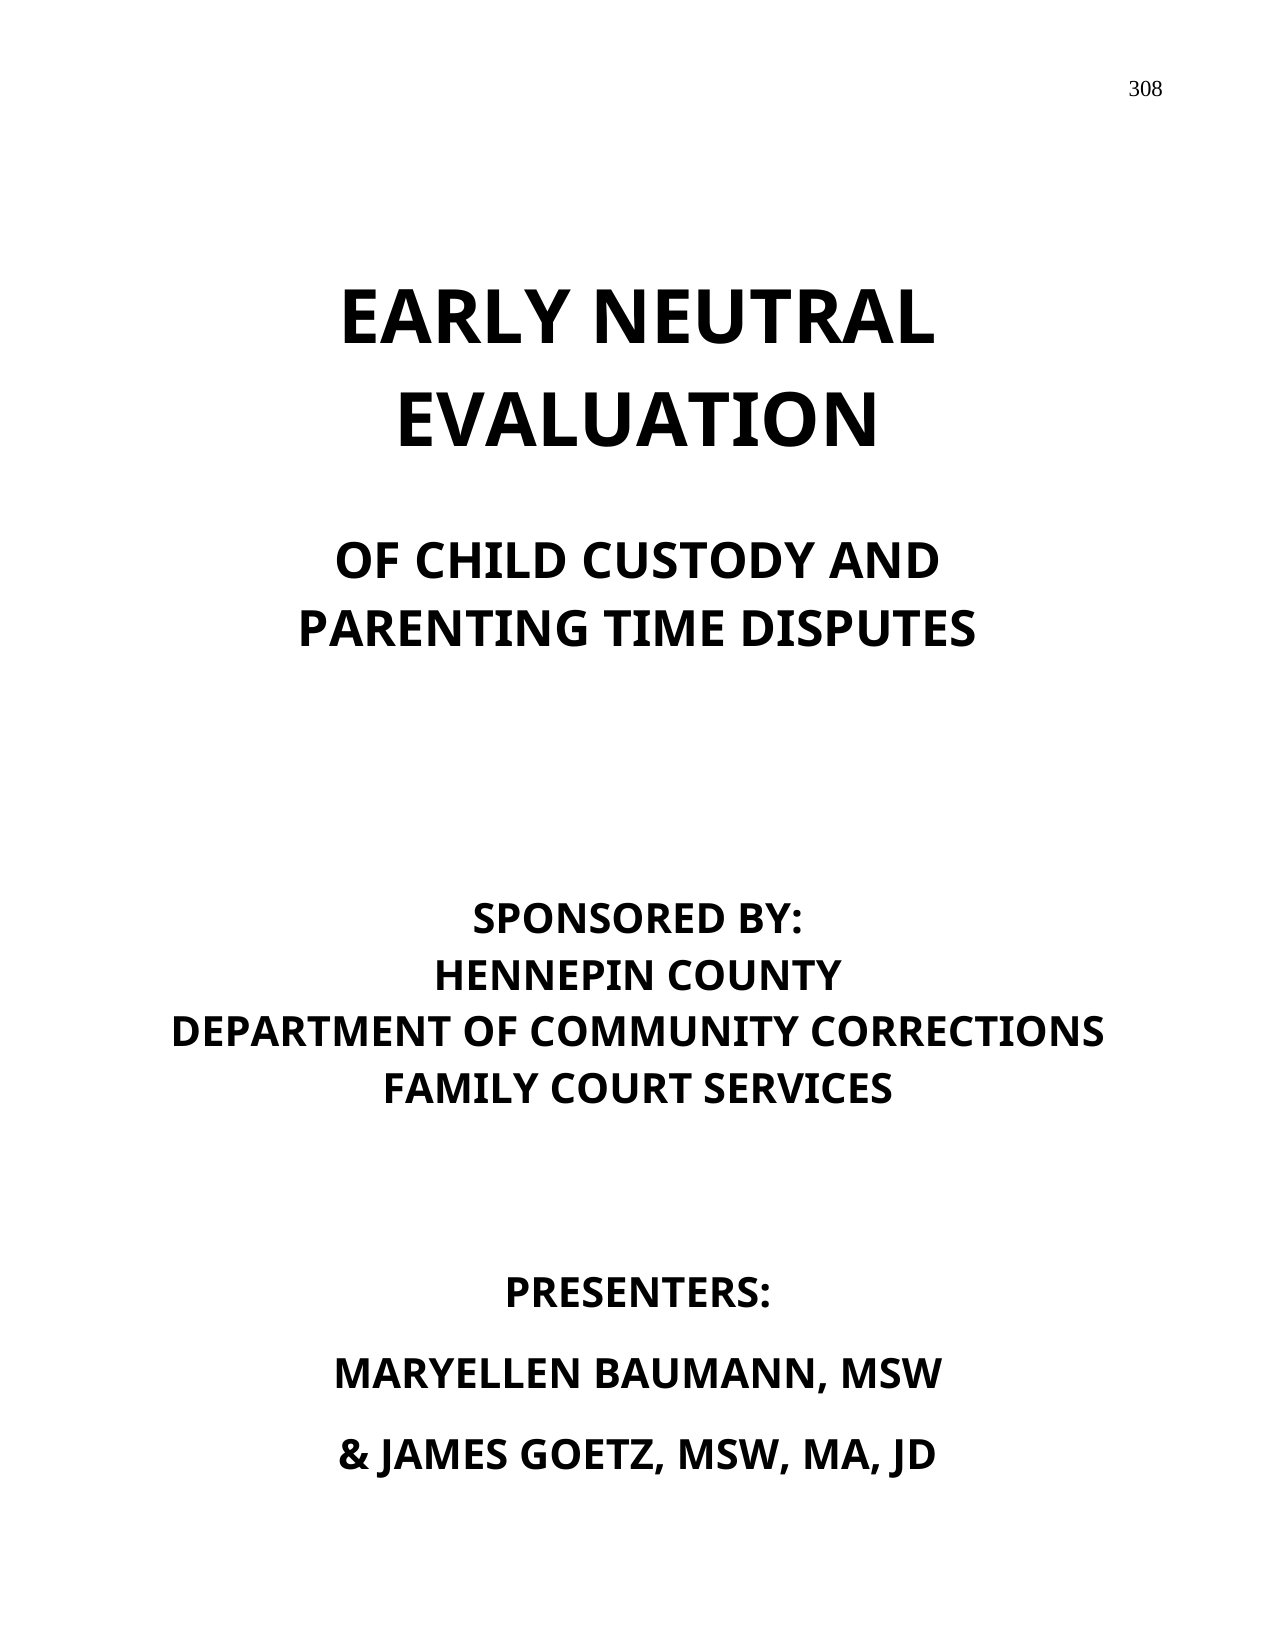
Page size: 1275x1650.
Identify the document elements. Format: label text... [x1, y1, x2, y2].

subtitle DEPARTMENT OF COMMUNITY CORRECTIONS [112, 1002, 1162, 1059]
subtitle FAMILY COURT SERVICES [112, 1059, 1162, 1116]
title EARLY NEUTRAL EVALUATION [112, 264, 1162, 468]
subtitle MARYELLEN BAUMANN, Msw [112, 1344, 1162, 1401]
subtitle PARENTING TIME DISPUTES [112, 593, 1162, 661]
subtitle pRESENTERS: [112, 1263, 1162, 1320]
subtitle & James Goetz, msw, ma, jd [112, 1425, 1162, 1482]
subtitle SPONSORED BY: [112, 888, 1162, 945]
text OF CHILD CUSTODY AND [112, 525, 1162, 593]
